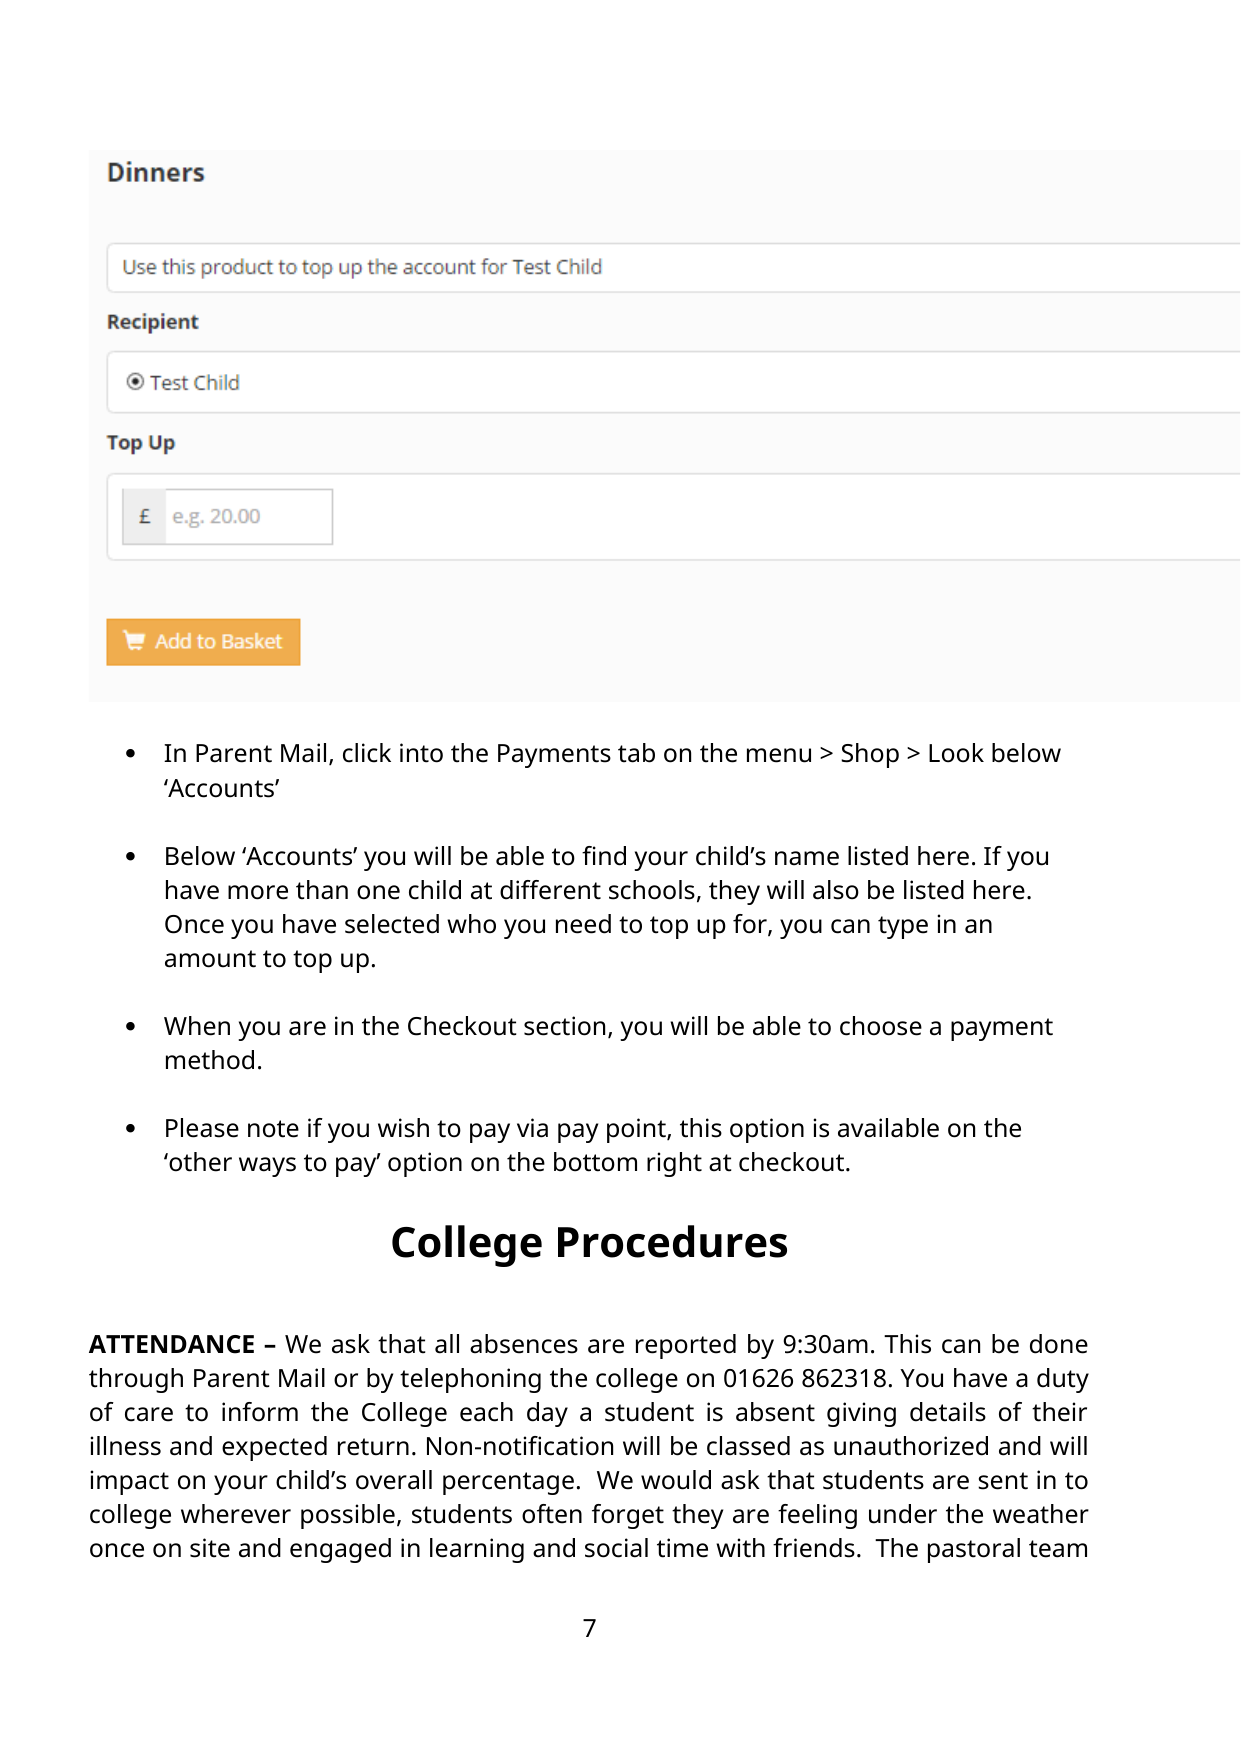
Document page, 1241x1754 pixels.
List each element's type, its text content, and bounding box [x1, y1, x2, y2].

list Below ‘Accounts’ you will be able to find your child’s name listed here. If you have more than one child at different schools, they will also be listed here. Once you have selected who you need to top up for, you can type in an amount to top up. [126, 838, 1090, 974]
list Please note if you wish to pay via pay point, this option is available on the ‘other ways to pay’ option on the bottom right at checkout. [126, 1111, 1090, 1179]
picture [88, 150, 1241, 702]
list When you are in the Checkout section, you will be able to choose a payment method. [126, 1009, 1090, 1077]
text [89, 1327, 1090, 1565]
text College Procedures [89, 1213, 1090, 1270]
list In Parent Mail, click into the Payments tab on the menu > Shop > Look below ‘Accounts’ [126, 736, 1090, 804]
